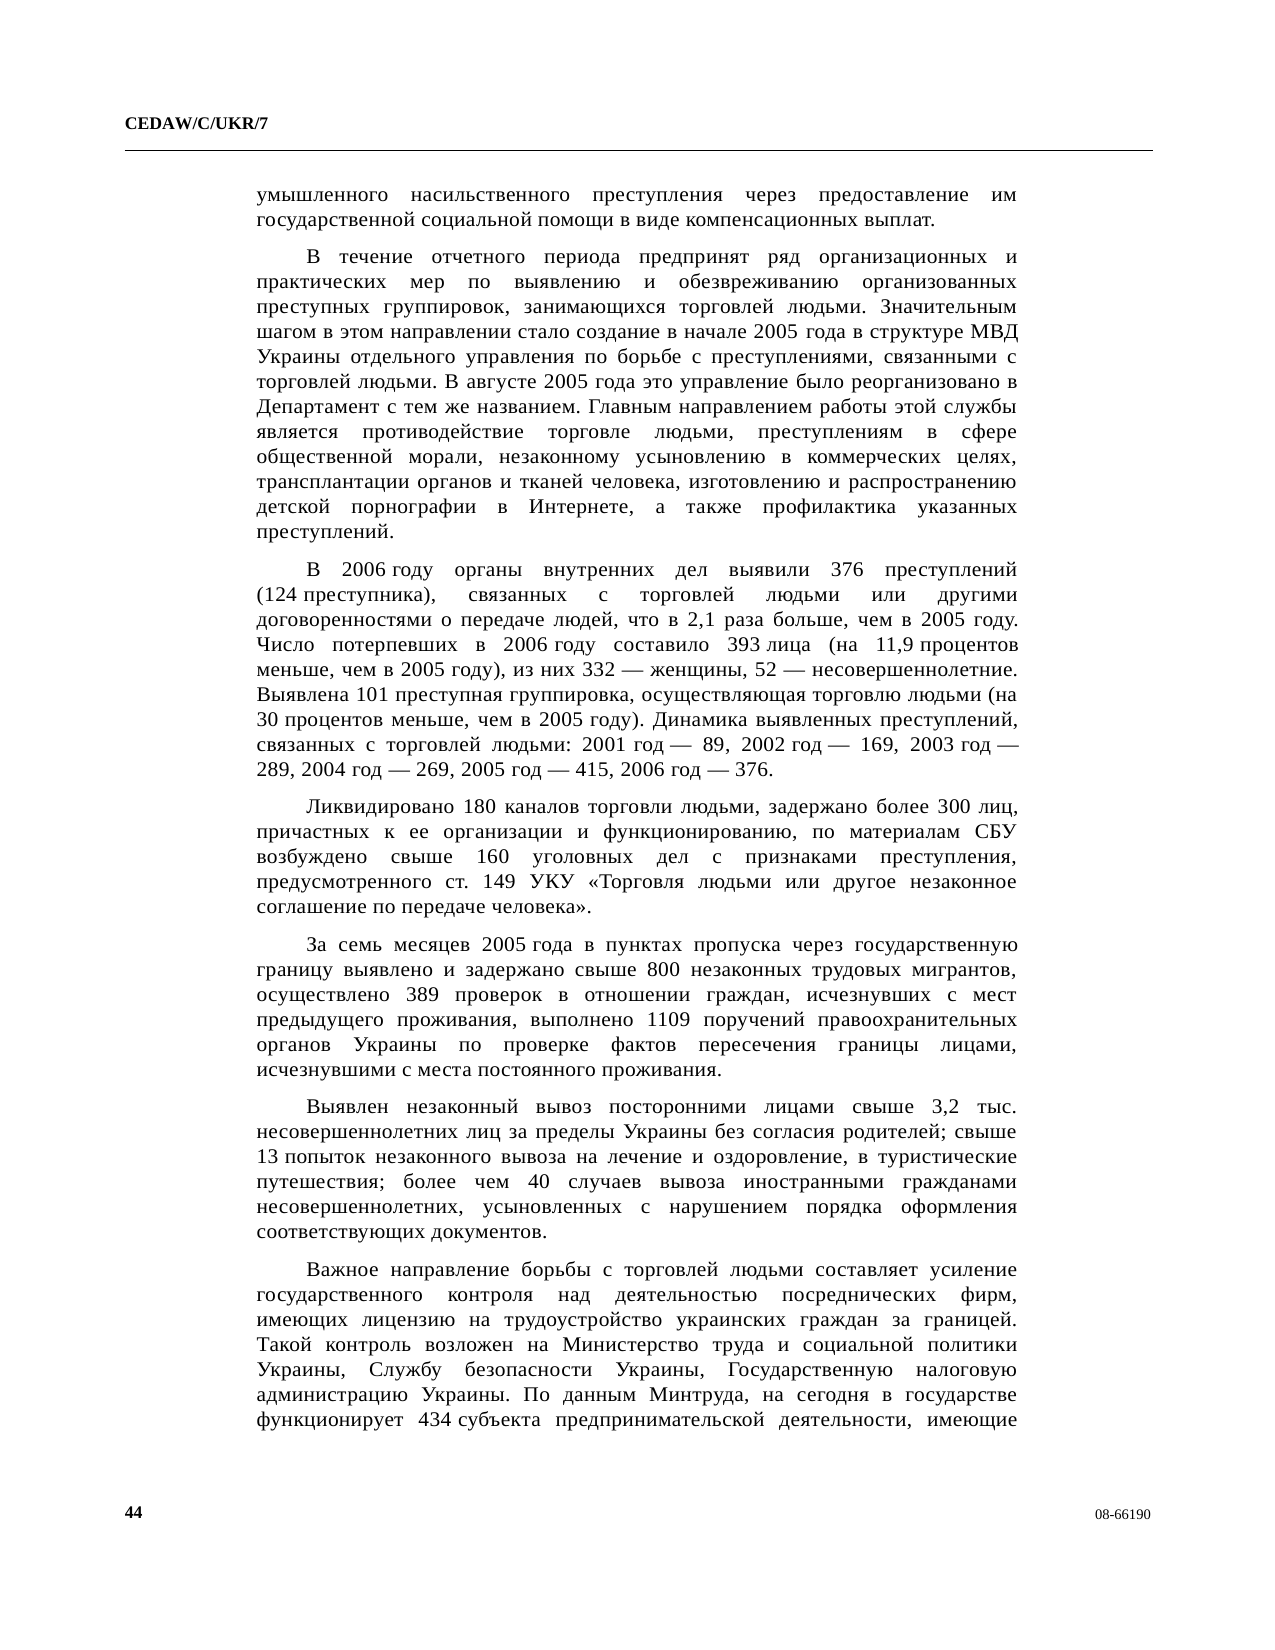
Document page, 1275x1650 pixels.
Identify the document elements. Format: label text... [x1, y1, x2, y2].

text Ликвидировано 180 каналов торговли людьми, задержано более 300 лиц, причастных к ее организации и функционированию, по материалам СБУ возбуждено свыше 160 уголовных дел с признаками преступления, предусмотренного ст. 149 УКУ «Торговля людьми или другое незаконное соглашение по передаче человека». [256, 794, 1018, 919]
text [256, 181, 1018, 231]
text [256, 1256, 1018, 1431]
text За семь месяцев 2005 года в пунктах пропуска через государственную границу выявлено и задержано свыше 800 незаконных трудовых мигрантов, осуществлено 389 проверок в отношении граждан, исчезнувших с мест предыдущего проживания, выполнено 1109 поручений правоохранительных органов Украины по проверке фактов пересечения границы лицами, исчезнувшими с места постоянного проживания. [256, 931, 1018, 1081]
text Выявлен незаконный вывоз посторонними лицами свыше 3,2 тыс. несовершеннолетних лиц за пределы Украины без согласия родителей; свыше 13 попыток незаконного вывоза на лечение и оздоровление, в туристические путешествия; более чем 40 случаев вывоза иностранными гражданами несовершеннолетних, усыновленных с нарушением порядка оформления соответствующих документов. [256, 1094, 1018, 1244]
text В 2006 году органы внутренних дел выявили 376 преступлений (124 преступника), связанных с торговлей людьми или другими договоренностями о передаче людей, что в 2,1 раза больше, чем в 2005 году. Число потерпевших в 2006 году составило 393 лица (на 11,9 процентов меньше, чем в 2005 году), из них 332 — женщины, 52 — несовершеннолетние. Выявлена 101 преступная группировка, осуществляющая торговлю людьми (на 30 процентов меньше, чем в 2005 году). Динамика выявленных преступлений, связанных с торговлей людьми: 2001 год — 89, 2002 год — 169, 2003 год — 289, 2004 год — 269, 2005 год — 415, 2006 год — 376. [256, 556, 1018, 781]
text В течение отчетного периода предпринят ряд организационных и практических мер по выявлению и обезвреживанию организованных преступных группировок, занимающихся торговлей людьми. Значительным шагом в этом направлении стало создание в начале 2005 года в структуре МВД Украины отдельного управления по борьбе с преступлениями, связанными с торговлей людьми. В августе 2005 года это управление было реорганизовано в Департамент с тем же названием. Главным направлением работы этой службы является противодействие торговле людьми, преступлениям в сфере общественной морали, незаконному усыновлению в коммерческих целях, трансплантации органов и тканей человека, изготовлению и распространению детской порнографии в Интернете, а также профилактика указанных преступлений. [256, 244, 1018, 544]
